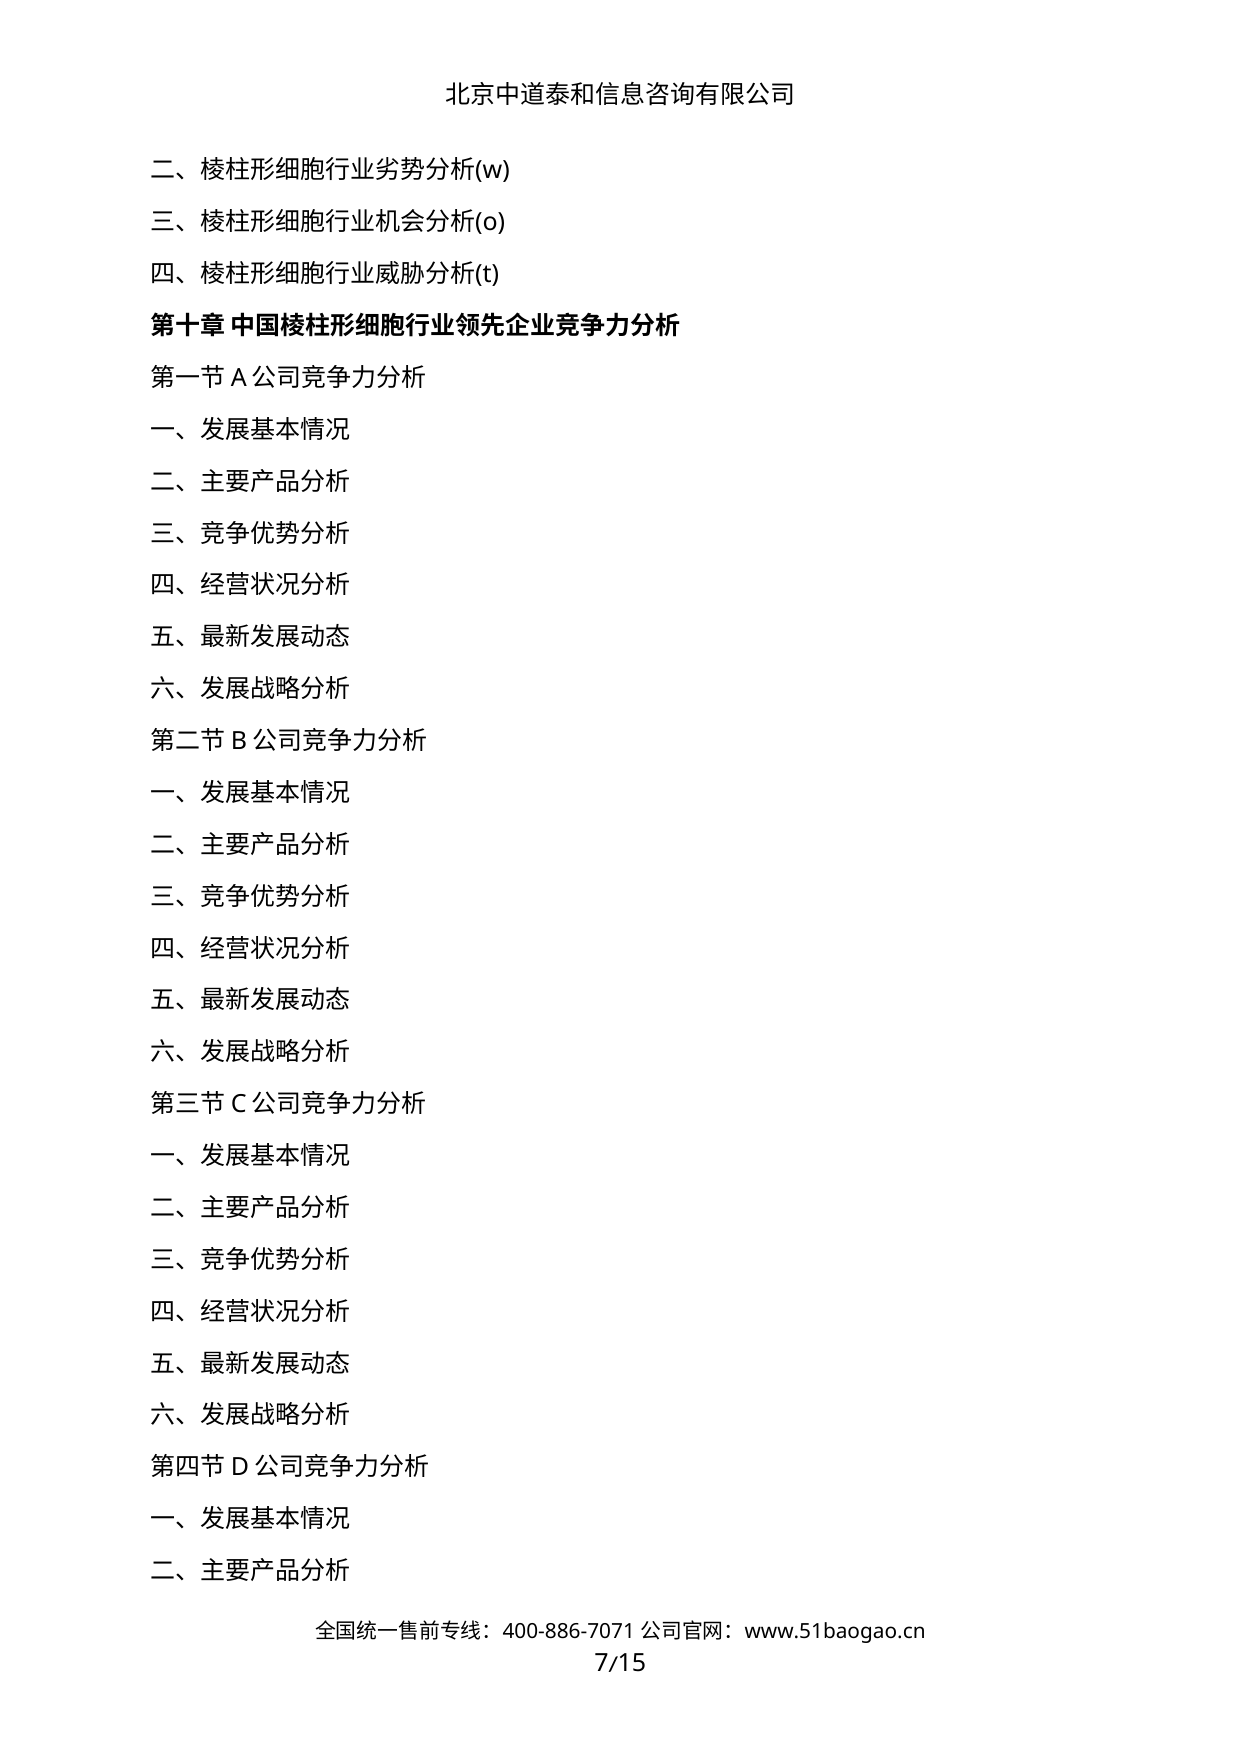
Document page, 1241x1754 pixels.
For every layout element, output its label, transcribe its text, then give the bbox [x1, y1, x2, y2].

text 六、发展战略分析 [150, 1032, 1090, 1068]
text 一、发展基本情况 [150, 1136, 1090, 1172]
text 第一节 A公司竞争力分析 [150, 357, 1090, 394]
text 三、竞争优势分析 [150, 876, 1090, 912]
text 二、主要产品分析 [150, 1187, 1090, 1224]
text 三、竞争优势分析 [150, 513, 1090, 549]
text 四、棱柱形细胞行业威胁分析(t) [150, 254, 1090, 290]
text 一、发展基本情况 [150, 1499, 1090, 1535]
text 一、发展基本情况 [150, 772, 1090, 809]
text 第十章 中国棱柱形细胞行业领先企业竞争力分析 [150, 306, 1090, 342]
text 第二节 B公司竞争力分析 [150, 721, 1090, 757]
text 六、发展战略分析 [150, 1395, 1090, 1431]
text 二、棱柱形细胞行业劣势分析(w) [150, 150, 1090, 186]
text 三、竞争优势分析 [150, 1239, 1090, 1276]
text 五、最新发展动态 [150, 980, 1090, 1016]
text 四、经营状况分析 [150, 1291, 1090, 1327]
text 三、棱柱形细胞行业机会分析(o) [150, 202, 1090, 238]
text 二、主要产品分析 [150, 1551, 1090, 1587]
text 四、经营状况分析 [150, 565, 1090, 601]
text 六、发展战略分析 [150, 669, 1090, 705]
text 四、经营状况分析 [150, 928, 1090, 964]
text 二、主要产品分析 [150, 824, 1090, 861]
text 二、主要产品分析 [150, 461, 1090, 497]
text 五、最新发展动态 [150, 617, 1090, 653]
text 第三节 C公司竞争力分析 [150, 1084, 1090, 1120]
text 一、发展基本情况 [150, 409, 1090, 446]
text 五、最新发展动态 [150, 1343, 1090, 1379]
text 第四节 D公司竞争力分析 [150, 1447, 1090, 1483]
